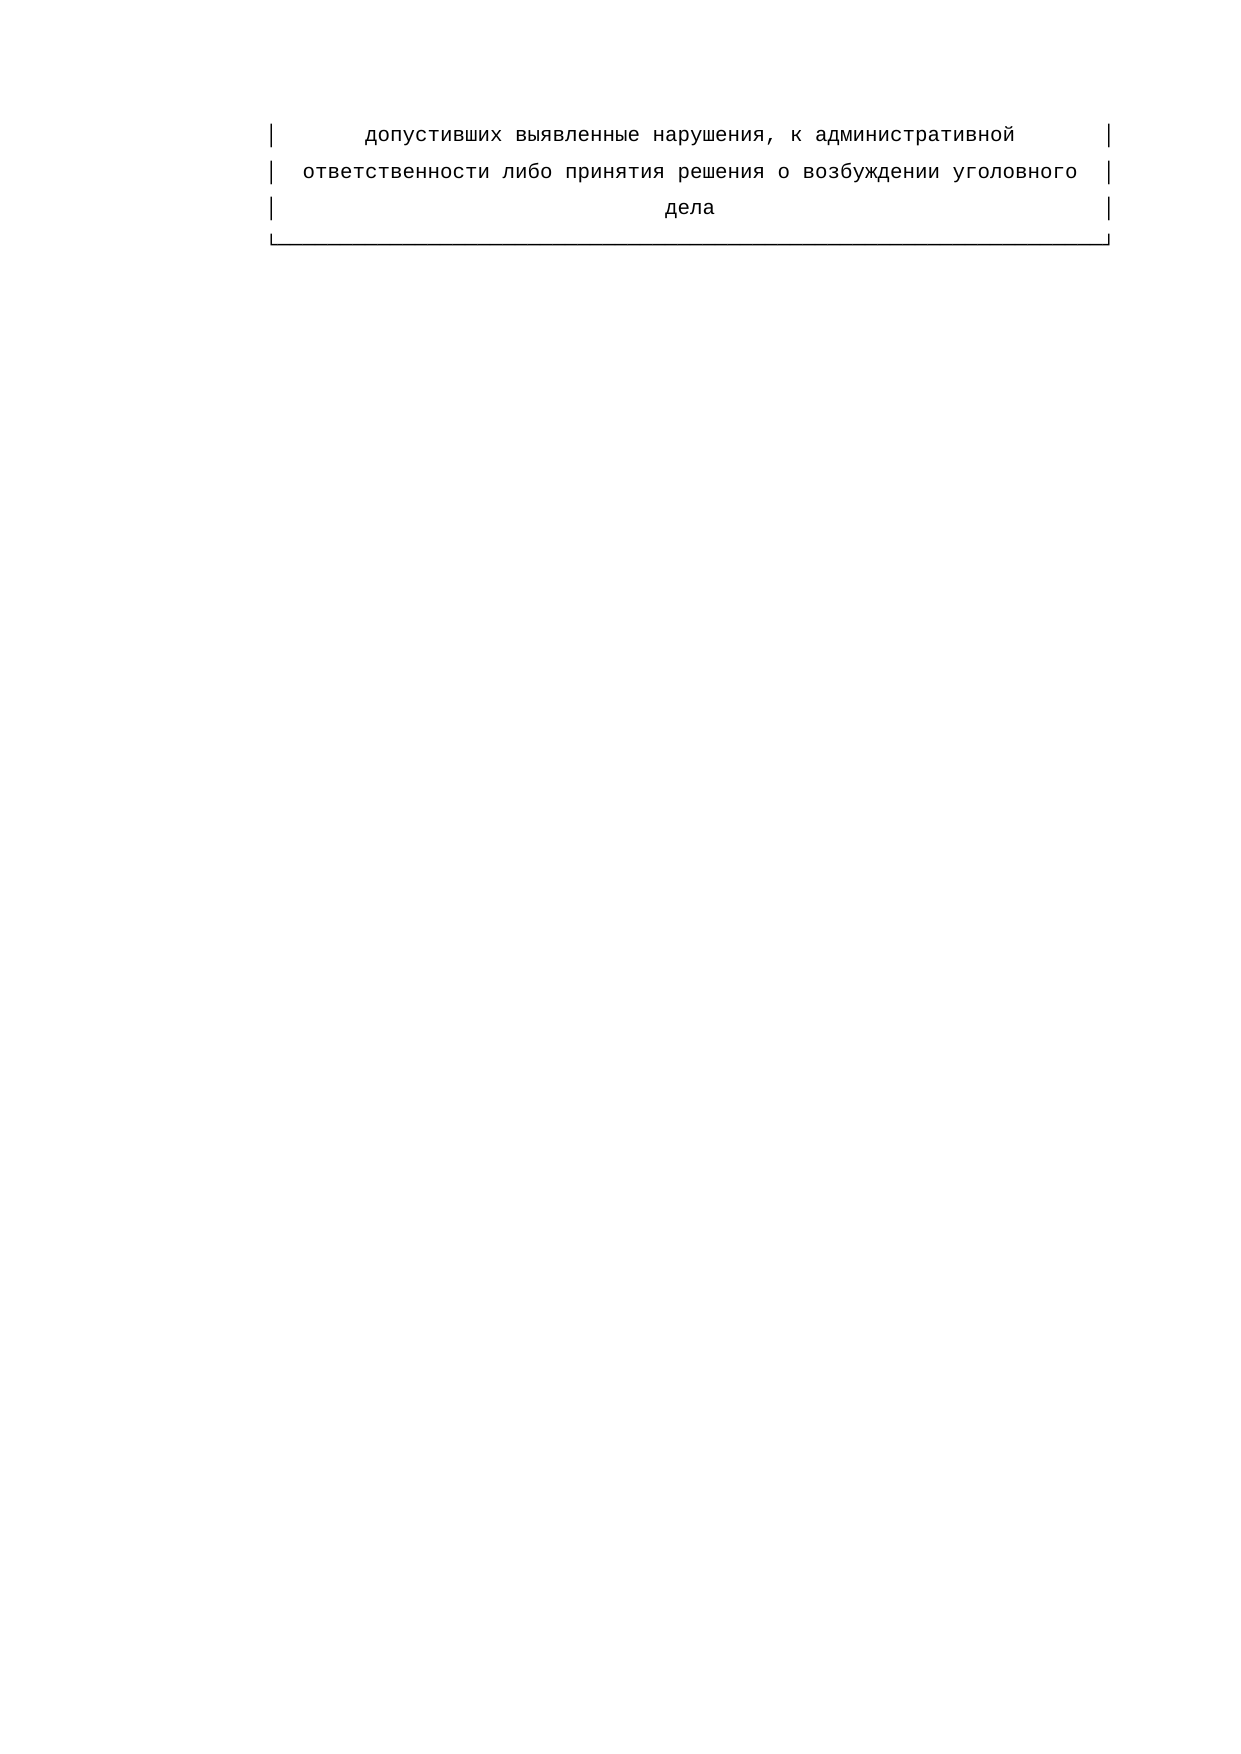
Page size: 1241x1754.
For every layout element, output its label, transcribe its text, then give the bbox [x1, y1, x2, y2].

text │ ответственности либо принятия решения о возбуждении уголовного │ [171, 154, 1187, 191]
text │ допустивших выявленные нарушения, к административной │ [171, 118, 1187, 154]
text └──────────────────────────────────────────────────────────────────┘ [171, 227, 1187, 264]
text │ дела │ [171, 191, 1187, 227]
